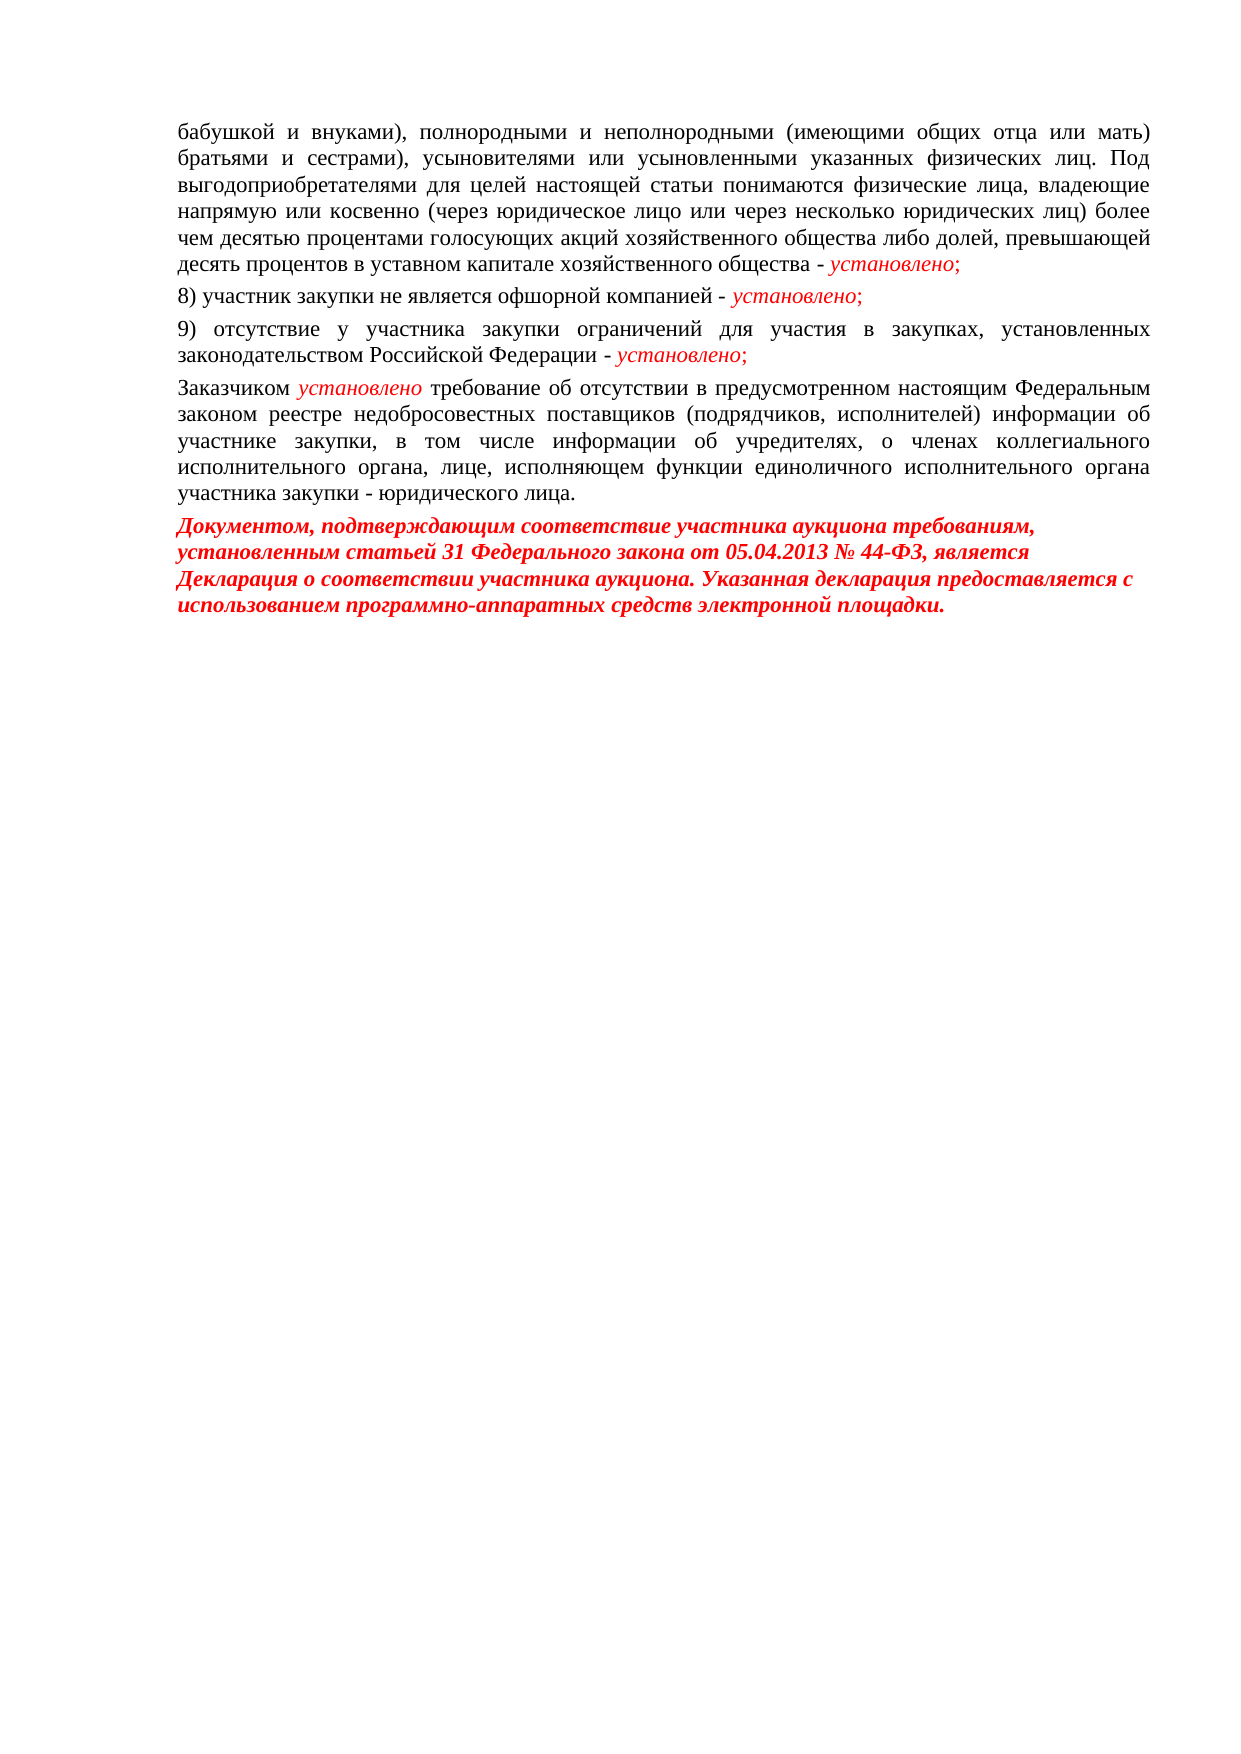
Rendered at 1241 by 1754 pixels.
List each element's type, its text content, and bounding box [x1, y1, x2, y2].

text 8) участник закупки не является офшорной компанией - установлено; [177, 282, 1152, 309]
text Заказчиком установлено требование об отсутствии в предусмотренном настоящим Федеральным законом реестре недобросовестных поставщиков (подрядчиков, исполнителей) информации об участнике закупки, в том числе информации об учредителях, о членах коллегиального исполнительного органа, лице, исполняющем функции единоличного исполнительного органа участника закупки - юридического лица. [177, 374, 1152, 506]
text 9) отсутствие у участника закупки ограничений для участия в закупках, установленных законодательством Российской Федерации - установлено; [177, 315, 1152, 368]
text Документом, подтверждающим соответствие участника аукциона требованиям, установленным статьей 31 Федерального закона от 05.04.2013 № 44-ФЗ, является Декларация о соответствии участника аукциона. Указанная декларация предоставляется с использованием программно-аппаратных средств электронной площадки. [177, 512, 1152, 617]
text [177, 118, 1152, 276]
